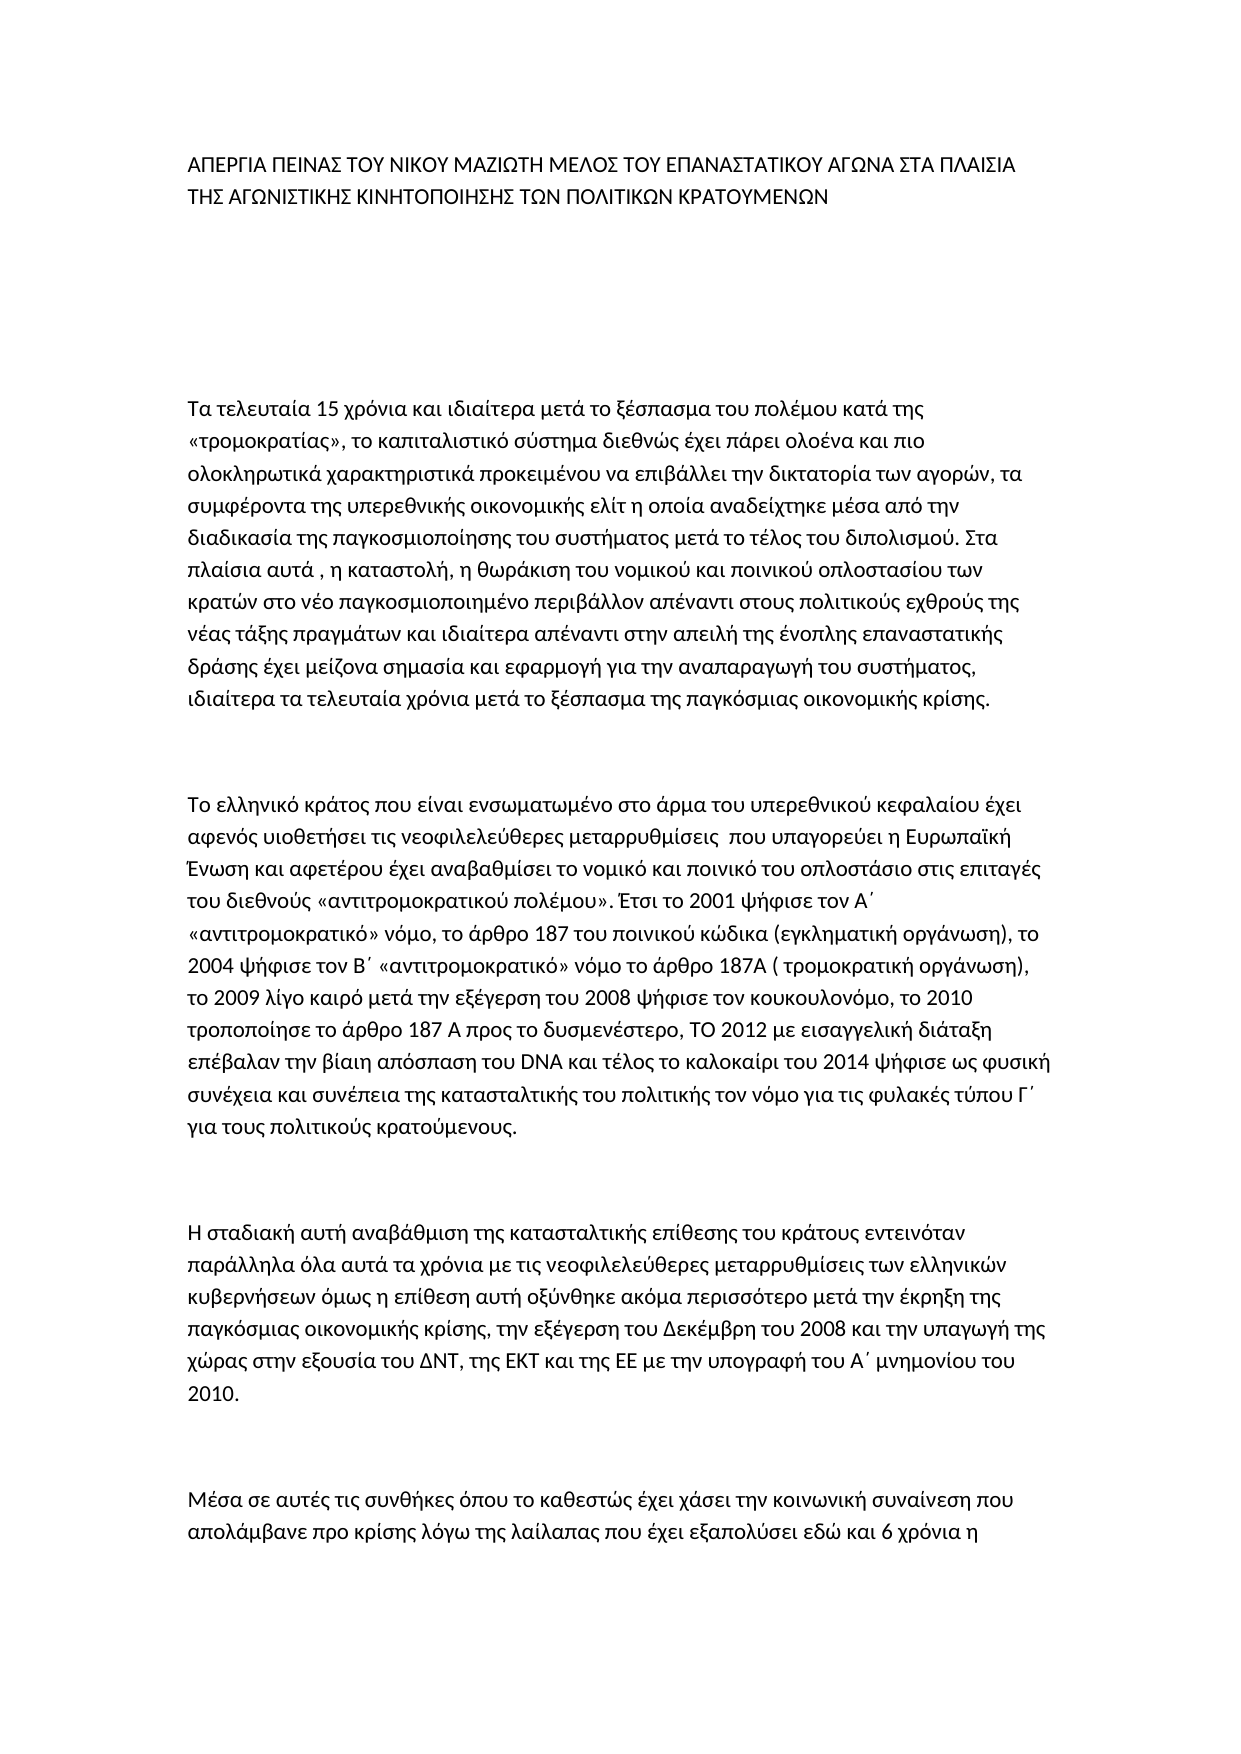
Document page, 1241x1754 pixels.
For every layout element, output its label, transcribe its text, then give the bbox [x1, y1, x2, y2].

text Η σταδιακή αυτή αναβάθμιση της κατασταλτικής επίθεσης του κράτους εντεινόταν παράλληλα όλα αυτά τα χρόνια με τις νεοφιλελεύθερες μεταρρυθμίσεις των ελληνικών κυβερνήσεων όμως η επίθεση αυτή οξύνθηκε ακόμα περισσότερο μετά την έκρηξη της παγκόσμιας οικονομικής κρίσης, την εξέγερση του Δεκέμβρη του 2008 και την υπαγωγή της χώρας στην εξουσία του ΔΝΤ, της ΕΚΤ και της ΕΕ με την υπογραφή του Α΄ μνημονίου του 2010. [187, 1218, 1053, 1407]
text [187, 1485, 1053, 1545]
text Το ελληνικό κράτος που είναι ενσωματωμένο στο άρμα του υπερεθνικού κεφαλαίου έχει αφενός υιοθετήσει τις νεοφιλελεύθερες μεταρρυθμίσεις που υπαγορεύει η Ευρωπαϊκή Ένωση και αφετέρου έχει αναβαθμίσει το νομικό και ποινικό του οπλοστάσιο στις επιταγές του διεθνούς «αντιτρομοκρατικού πολέμου». Έτσι το 2001 ψήφισε τον Α΄ «αντιτρομοκρατικό» νόμο, το άρθρο 187 του ποινικού κώδικα (εγκληματική οργάνωση), το 2004 ψήφισε τον Β΄ «αντιτρομοκρατικό» νόμο το άρθρο 187Α ( τρομοκρατική οργάνωση), το 2009 λίγο καιρό μετά την εξέγερση του 2008 ψήφισε τον κουκουλονόμο, το 2010 τροποποίησε το άρθρο 187 Α προς το δυσμενέστερο, TO 2012 με εισαγγελική διάταξη επέβαλαν την βίαιη απόσπαση του DNA και τέλος το καλοκαίρι του 2014 ψήφισε ως φυσική συνέχεια και συνέπεια της κατασταλτικής του πολιτικής τον νόμο για τις φυλακές τύπου Γ΄ για τους πολιτικούς κρατούμενους. [187, 790, 1053, 1140]
text Τα τελευταία 15 χρόνια και ιδιαίτερα μετά το ξέσπασμα του πολέμου κατά της «τρομοκρατίας», το καπιταλιστικό σύστημα διεθνώς έχει πάρει ολοένα και πιο ολοκληρωτικά χαρακτηριστικά προκειμένου να επιβάλλει την δικτατορία των αγορών, τα συμφέροντα της υπερεθνικής οικονομικής ελίτ η οποία αναδείχτηκε μέσα από την διαδικασία της παγκοσμιοποίησης του συστήματος μετά το τέλος του διπολισμού. Στα πλαίσια αυτά , η καταστολή, η θωράκιση του νομικού και ποινικού οπλοστασίου των κρατών στο νέο παγκοσμιοποιημένο περιβάλλον απέναντι στους πολιτικούς εχθρούς της νέας τάξης πραγμάτων και ιδιαίτερα απέναντι στην απειλή της ένοπλης επαναστατικής δράσης έχει μείζονα σημασία και εφαρμογή για την αναπαραγωγή του συστήματος, ιδιαίτερα τα τελευταία χρόνια μετά το ξέσπασμα της παγκόσμιας οικονομικής κρίσης. [187, 394, 1053, 712]
text ΑΠΕΡΓΙΑ ΠΕΙΝΑΣ ΤΟΥ ΝΊΚΟΥ ΜΑΖΙΏΤΗ ΜΕΛΟΣ ΤΟΥ ΕΠΑΝΑΣΤΑΤΙΚΟΥ ΑΓΩΝΑ ΣΤΑ ΠΛΑΙΣΙΑ ΤΗΣ ΑΓΩΝΙΣΤΙΚΗΣ ΚΙΝΗΤΟΠΟΙΗΣΗΣ ΤΩΝ ΠΟΛΙΤΙΚΏΝ ΚΡΑΤΟΥΜΕΝΩΝ [187, 150, 1053, 210]
